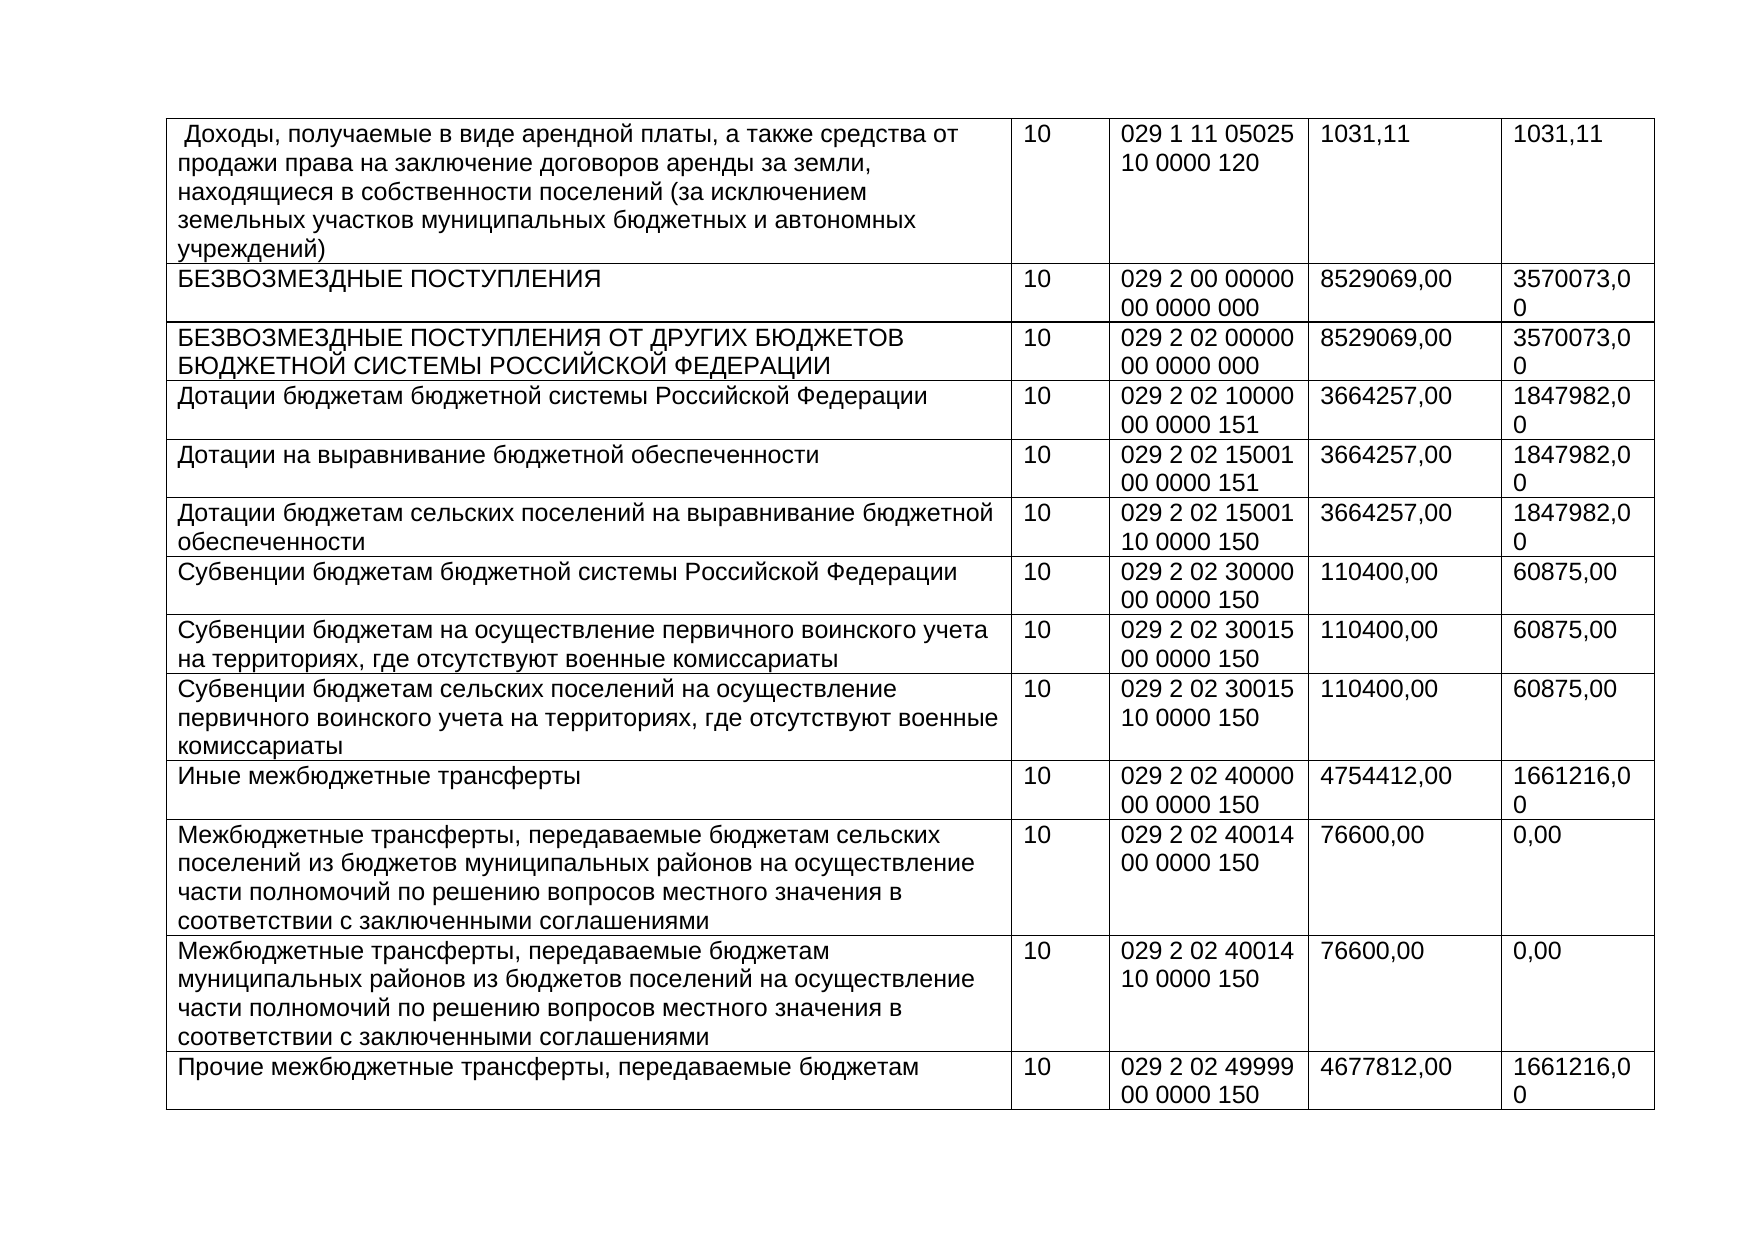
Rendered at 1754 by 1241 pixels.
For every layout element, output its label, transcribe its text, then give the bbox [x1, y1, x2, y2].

table_cell 029 2 02 40014 10 0000 150 [1110, 936, 1308, 1051]
table_cell Субвенции бюджетам бюджетной системы Российской Федерации [167, 557, 1011, 614]
table_cell 8529069,00 [1309, 323, 1501, 380]
table_cell 10 [1012, 820, 1109, 934]
table_cell 10 [1012, 323, 1109, 380]
table_cell 1661216,00 [1502, 761, 1654, 818]
table_cell 1031,11 [1502, 119, 1654, 263]
table_cell 10 [1012, 557, 1109, 614]
table_cell 029 1 11 05025 10 0000 120 [1110, 119, 1308, 263]
table_cell 110400,00 [1309, 674, 1501, 760]
table_cell 110400,00 [1309, 615, 1501, 673]
table_cell 029 2 02 30015 10 0000 150 [1110, 674, 1308, 760]
table_cell 10 [1012, 761, 1109, 818]
table_cell 10 [1012, 936, 1109, 1051]
table_cell 1847982,00 [1502, 381, 1654, 438]
table_cell 4677812,00 [1309, 1052, 1501, 1109]
table_cell 3570073,00 [1502, 323, 1654, 380]
table_cell Дотации бюджетам сельских поселений на выравнивание бюджетной обеспеченности [167, 498, 1011, 556]
table_cell 029 2 02 15001 10 0000 150 [1110, 498, 1308, 556]
table_cell Прочие межбюджетные трансферты, передаваемые бюджетам [167, 1052, 1011, 1109]
table_cell 3664257,00 [1309, 440, 1501, 497]
table_cell 1847982,00 [1502, 440, 1654, 497]
table_cell 029 2 02 40014 00 0000 150 [1110, 820, 1308, 934]
table_cell 029 2 02 49999 00 0000 150 [1110, 1052, 1308, 1109]
table_cell 60875,00 [1502, 674, 1654, 760]
table_cell 0,00 [1502, 936, 1654, 1051]
table_cell 60875,00 [1502, 615, 1654, 673]
table_cell Дотации бюджетам бюджетной системы Российской Федерации [167, 381, 1011, 438]
table_cell 3570073,00 [1502, 264, 1654, 321]
table_cell 3664257,00 [1309, 498, 1501, 556]
table_cell 1661216,00 [1502, 1052, 1654, 1109]
table_cell 029 2 02 10000 00 0000 151 [1110, 381, 1308, 438]
table_cell 60875,00 [1502, 557, 1654, 614]
table_cell 029 2 02 40000 00 0000 150 [1110, 761, 1308, 818]
table_cell Доходы, получаемые в виде арендной платы, а также средства от продажи права на заключение договоров аренды за земли, находящиеся в собственности поселений (за исключением земельных участков муниципальных бюджетных и автономных учреждений) [167, 119, 1011, 263]
table_cell Иные межбюджетные трансферты [167, 761, 1011, 818]
table_cell 029 2 02 15001 00 0000 151 [1110, 440, 1308, 497]
table_cell Субвенции бюджетам на осуществление первичного воинского учета на территориях, где отсутствуют военные комиссариаты [167, 615, 1011, 673]
table_cell 1031,11 [1309, 119, 1501, 263]
table_cell БЕЗВОЗМЕЗДНЫЕ ПОСТУПЛЕНИЯ [167, 264, 1011, 321]
table_cell 10 [1012, 440, 1109, 497]
table_cell 10 [1012, 615, 1109, 673]
table_cell 10 [1012, 381, 1109, 438]
table_cell 029 2 00 00000 00 0000 000 [1110, 264, 1308, 321]
table_cell 76600,00 [1309, 820, 1501, 934]
table_cell Межбюджетные трансферты, передаваемые бюджетам муниципальных районов из бюджетов поселений на осуществление части полномочий по решению вопросов местного значения в соответствии с заключенными соглашениями [167, 936, 1011, 1051]
table_cell Межбюджетные трансферты, передаваемые бюджетам сельских поселений из бюджетов муниципальных районов на осуществление части полномочий по решению вопросов местного значения в соответствии с заключенными соглашениями [167, 820, 1011, 934]
table_cell 0,00 [1502, 820, 1654, 934]
table_cell 10 [1012, 119, 1109, 263]
table_cell 1847982,00 [1502, 498, 1654, 556]
table_cell 10 [1012, 1052, 1109, 1109]
table_cell 10 [1012, 498, 1109, 556]
table_cell 10 [1012, 674, 1109, 760]
table_cell 029 2 02 00000 00 0000 000 [1110, 323, 1308, 380]
table_cell 029 2 02 30015 00 0000 150 [1110, 615, 1308, 673]
table_cell 110400,00 [1309, 557, 1501, 614]
table_cell 3664257,00 [1309, 381, 1501, 438]
table_cell БЕЗВОЗМЕЗДНЫЕ ПОСТУПЛЕНИЯ ОТ ДРУГИХ БЮДЖЕТОВ БЮДЖЕТНОЙ СИСТЕМЫ РОССИЙСКОЙ ФЕДЕРАЦИИ [167, 323, 1011, 380]
table_cell 4754412,00 [1309, 761, 1501, 818]
table_cell 10 [1012, 264, 1109, 321]
table_cell Субвенции бюджетам сельских поселений на осуществление первичного воинского учета на территориях, где отсутствуют военные комиссариаты [167, 674, 1011, 760]
table_cell Дотации на выравнивание бюджетной обеспеченности [167, 440, 1011, 497]
table_cell 76600,00 [1309, 936, 1501, 1051]
table_cell 8529069,00 [1309, 264, 1501, 321]
table_cell 029 2 02 30000 00 0000 150 [1110, 557, 1308, 614]
